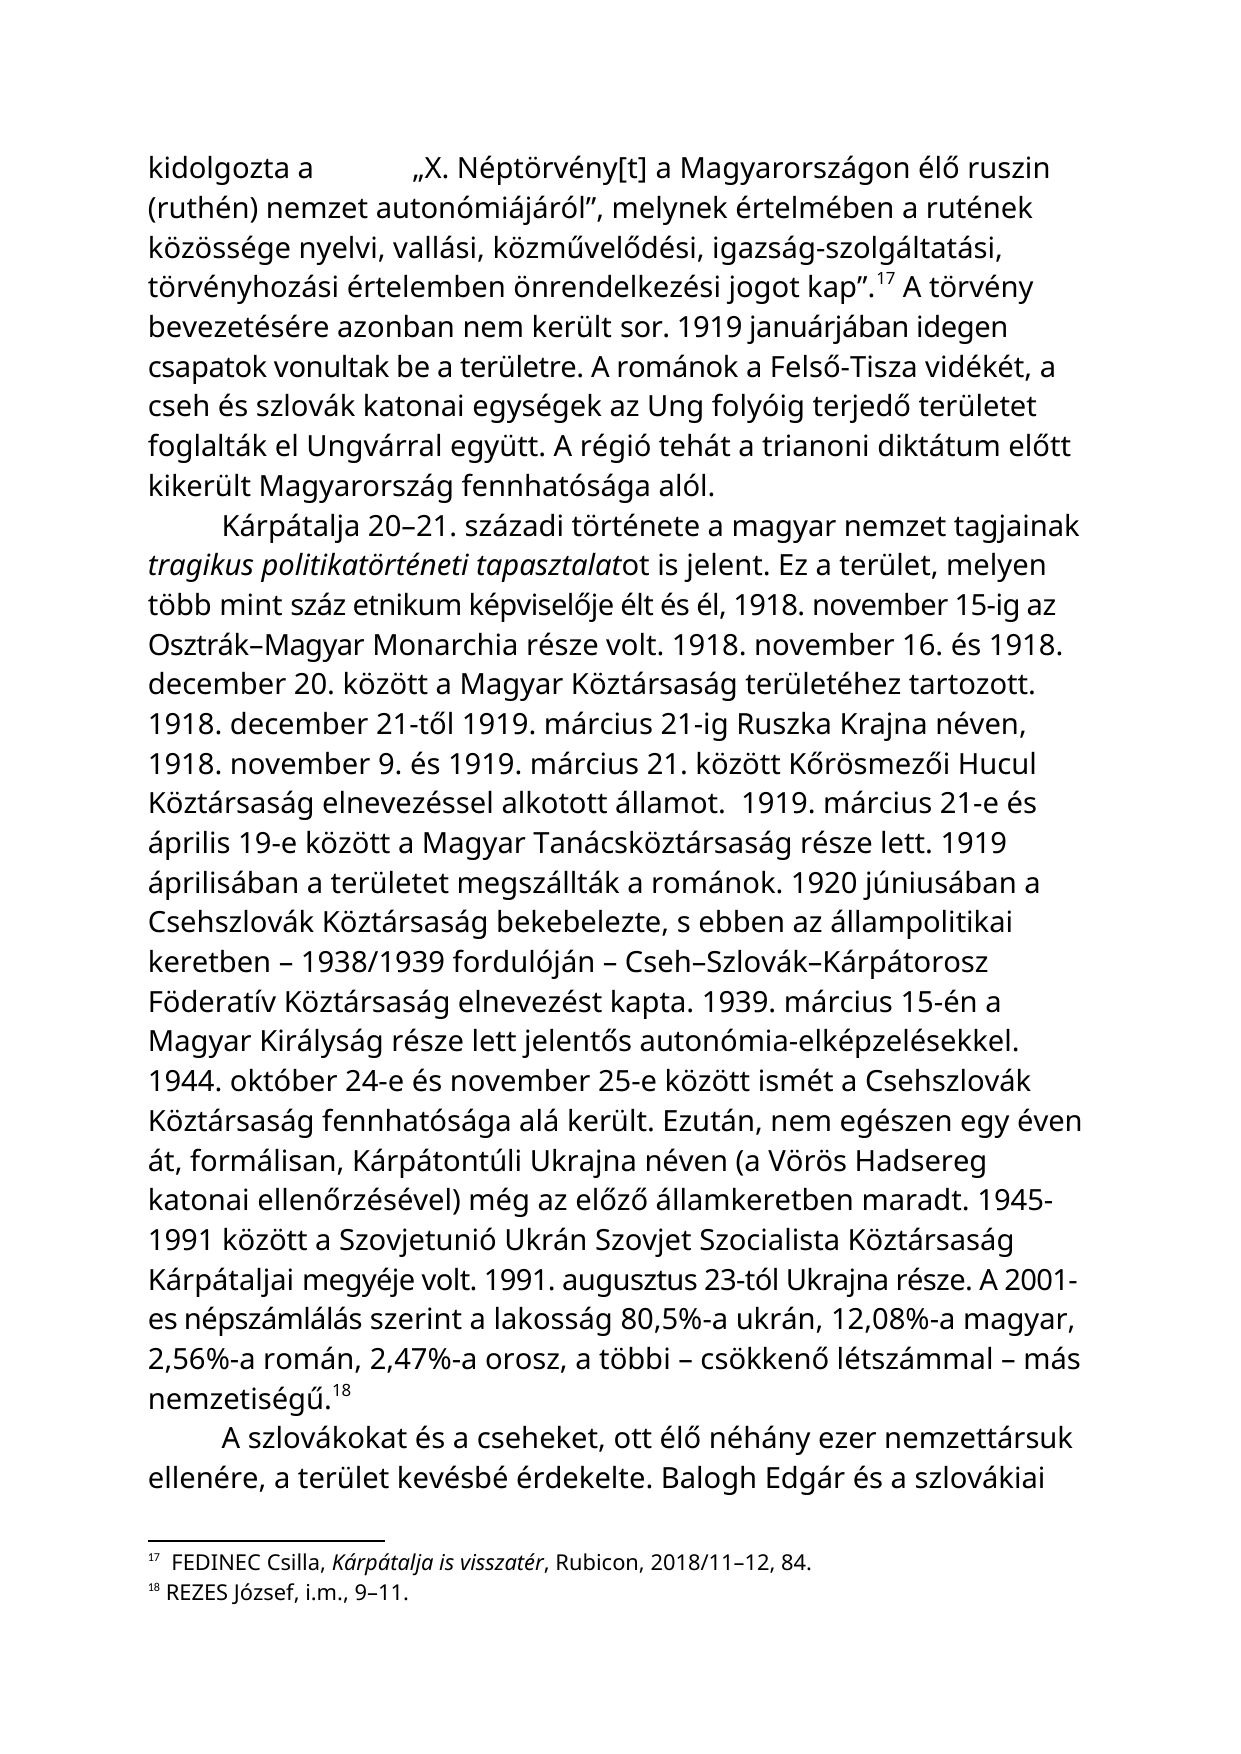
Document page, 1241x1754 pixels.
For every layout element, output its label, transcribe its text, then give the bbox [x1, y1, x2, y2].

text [148, 1418, 1093, 1497]
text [148, 148, 1093, 505]
text Kárpátalja 20–21. századi története a magyar nemzet tagjainak tragikus politikatörténeti tapasztalatot is jelent. Ez a terület, melyen több mint száz etnikum képviselője élt és él, 1918. november 15-ig az Osztrák–Magyar Monarchia része volt. 1918. november 16. és 1918. december 20. között a Magyar Köztársaság területéhez tartozott. 1918. december 21-től 1919. március 21-ig Ruszka Krajna néven, 1918. november 9. és 1919. március 21. között Kőrösmezői Hucul Köztársaság elnevezéssel alkotott államot. 1919. március 21-e és április 19-e között a Magyar Tanácsköztársaság része lett. 1919 áprilisában a területet megszállták a románok. 1920 júniusában a Csehszlovák Köztársaság bekebelezte, s ebben az állampolitikai keretben – 1938/1939 fordulóján – Cseh–Szlovák–Kárpátorosz Föderatív Köztársaság elnevezést kapta. 1939. március 15-én a Magyar Királyság része lett jelentős autonómia-elképzelésekkel. 1944. október 24-e és november 25-e között ismét a Csehszlovák Köztársaság fennhatósága alá került. Ezután, nem egészen egy éven át, formálisan, Kárpátontúli Ukrajna néven (a Vörös Hadsereg katonai ellenőrzésével) még az előző államkeretben maradt. 1945-1991 között a Szovjetunió Ukrán Szovjet Szocialista Köztársaság Kárpátaljai megyéje volt. 1991. augusztus 23-tól Ukrajna része. A 2001-es népszámlálás szerint a lakosság 80,5%-a ukrán, 12,08%-a magyar, 2,56%-a román, 2,47%-a orosz, a többi – csökkenő létszámmal – más nemzetiségű. [148, 505, 1093, 1418]
